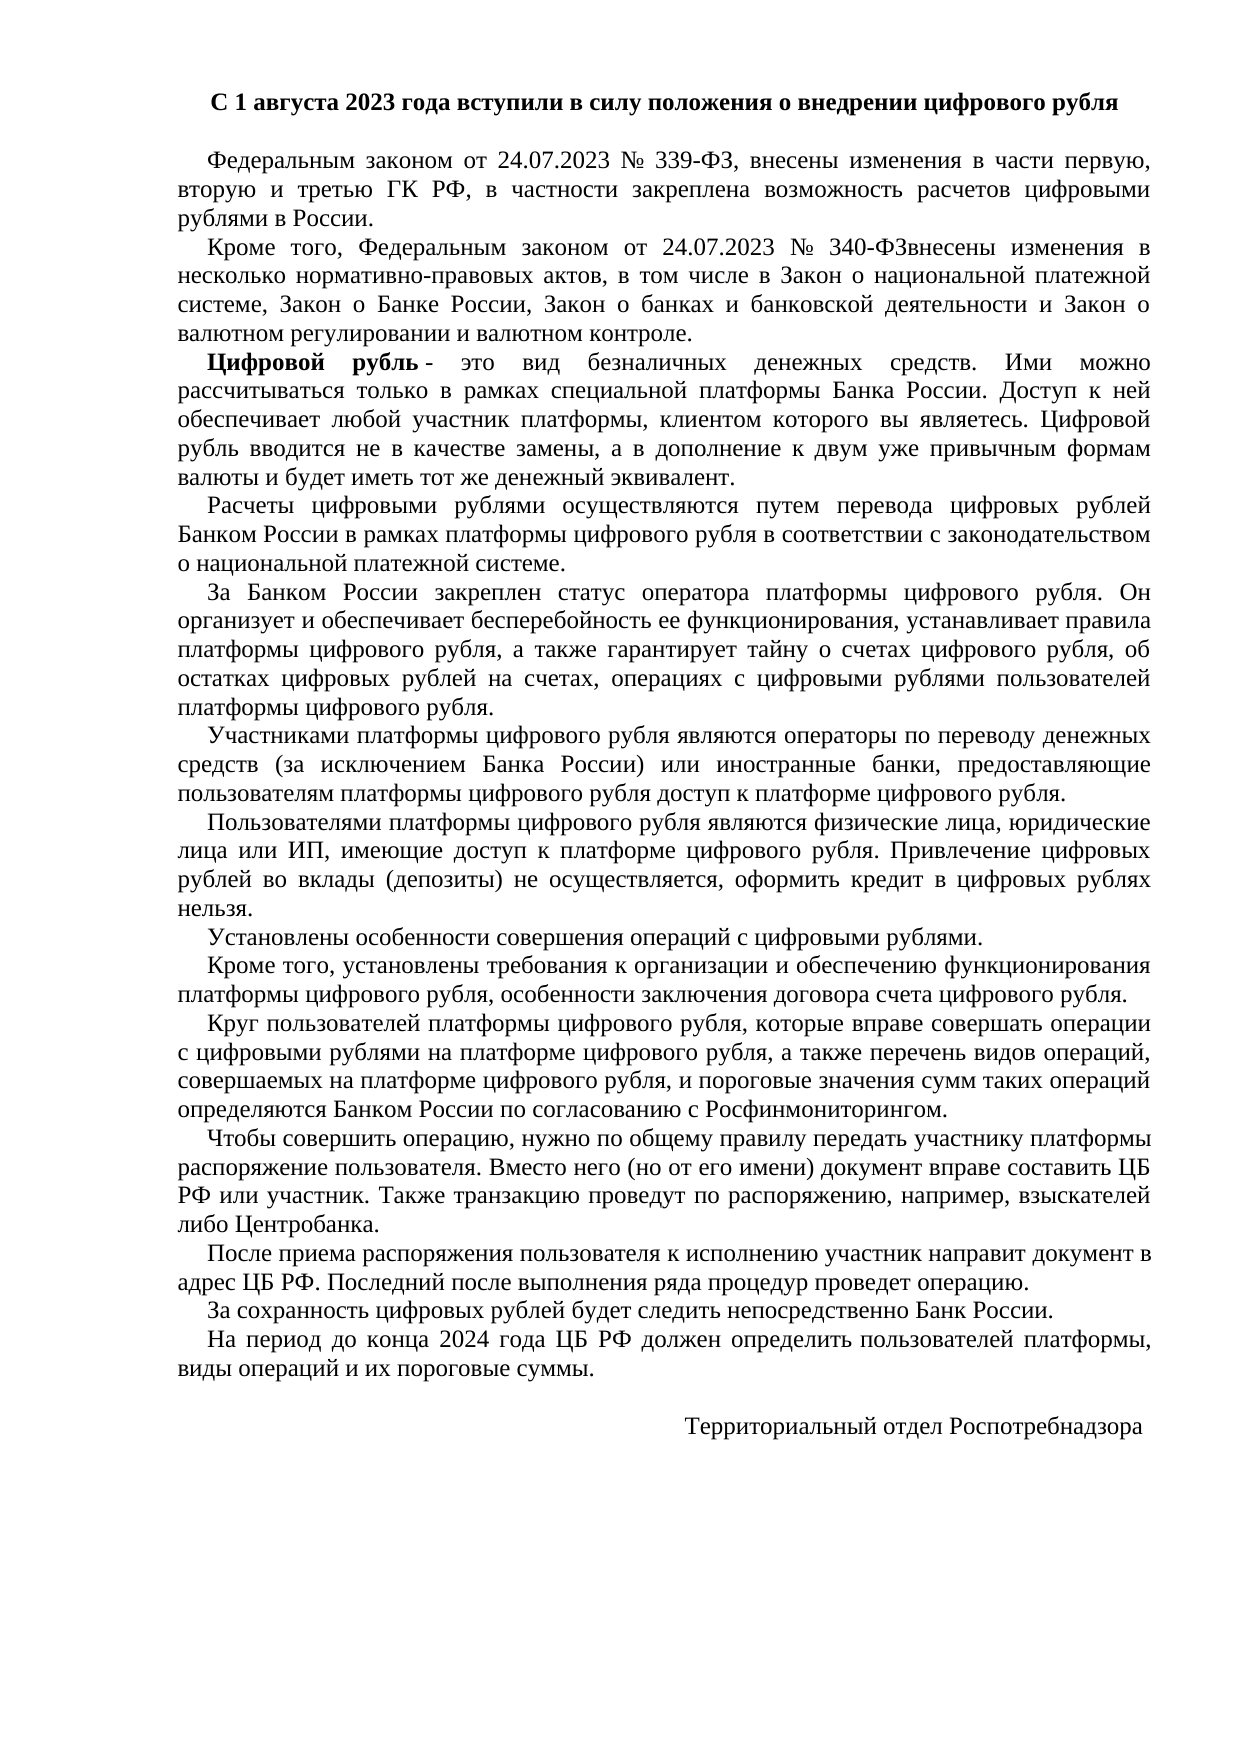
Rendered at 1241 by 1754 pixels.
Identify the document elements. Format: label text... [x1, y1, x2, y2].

text Территориальный отдел Роспотребнадзора [177, 1411, 1152, 1439]
text За сохранность цифровых рублей будет следить непосредственно Банк России. [177, 1295, 1152, 1324]
text Кроме того, установлены требования к организации и обеспечению функционирования платформы цифрового рубля, особенности заключения договора счета цифрового рубля. [177, 950, 1152, 1008]
text Установлены особенности совершения операций с цифровыми рублями. [177, 922, 1152, 950]
text Расчеты цифровыми рублями осуществляются путем перевода цифровых рублей Банком России в рамках платформы цифрового рубля в соответствии с законодательством о национальной платежной системе. [177, 490, 1152, 577]
text Пользователями платформы цифрового рубля являются физические лица, юридические лица или ИП, имеющие доступ к платформе цифрового рубля. Привлечение цифровых рублей во вклады (депозиты) не осуществляется, оформить кредит в цифровых рублях нельзя. [177, 807, 1152, 922]
text Чтобы совершить операцию, нужно по общему правилу передать участнику платформы распоряжение пользователя. Вместо него (но от его имени) документ вправе составить ЦБ РФ или участник. Также транзакцию проведут по распоряжению, например, взыскателей либо Центробанка. [177, 1123, 1152, 1238]
text Круг пользователей платформы цифрового рубля, которые вправе совершать операции с цифровыми рублями на платформе цифрового рубля, а также перечень видов операций, совершаемых на платформе цифрового рубля, и пороговые значения сумм таких операций определяются Банком России по согласованию с Росфинмониторингом. [177, 1008, 1152, 1123]
text После приема распоряжения пользователя к исполнению участник направит документ в адрес ЦБ РФ. Последний после выполнения ряда процедур проведет операцию. [177, 1238, 1152, 1295]
text Участниками платформы цифрового рубля являются операторы по переводу денежных средств (за исключением Банка России) или иностранные банки, предоставляющие пользователям платформы цифрового рубля доступ к платформе цифрового рубля. [177, 720, 1152, 807]
text С 1 августа 2023 года вступили в силу положения о внедрении цифрового рубля [177, 87, 1152, 116]
text За Банком России закреплен статус оператора платформы цифрового рубля. Он организует и обеспечивает бесперебойность ее функционирования, устанавливает правила платформы цифрового рубля, а также гарантирует тайну о счетах цифрового рубля, об остатках цифровых рублей на счетах, операциях с цифровыми рублями пользователей платформы цифрового рубля. [177, 577, 1152, 720]
text Кроме того, Федеральным законом от 24.07.2023 № 340-ФЗвнесены изменения в несколько нормативно-правовых актов, в том числе в Закон о национальной платежной системе, Закон о Банке России, Закон о банках и банковской деятельности и Закон о валютном регулировании и валютном контроле. [177, 232, 1152, 347]
text На период до конца 2024 года ЦБ РФ должен определить пользователей платформы, виды операций и их пороговые суммы. [177, 1324, 1152, 1382]
text Федеральным законом от 24.07.2023 № 339-ФЗ, внесены изменения в части первую, вторую и третью ГК РФ, в частности закреплена возможность расчетов цифровыми рублями в России. [177, 145, 1152, 232]
text Цифровой рубль - это вид безналичных денежных средств. Ими можно рассчитываться только в рамках специальной платформы Банка России. Доступ к ней обеспечивает любой участник платформы, клиентом которого вы являетесь. Цифровой рубль вводится не в качестве замены, а в дополнение к двум уже привычным формам валюты и будет иметь тот же денежный эквивалент. [177, 347, 1152, 490]
